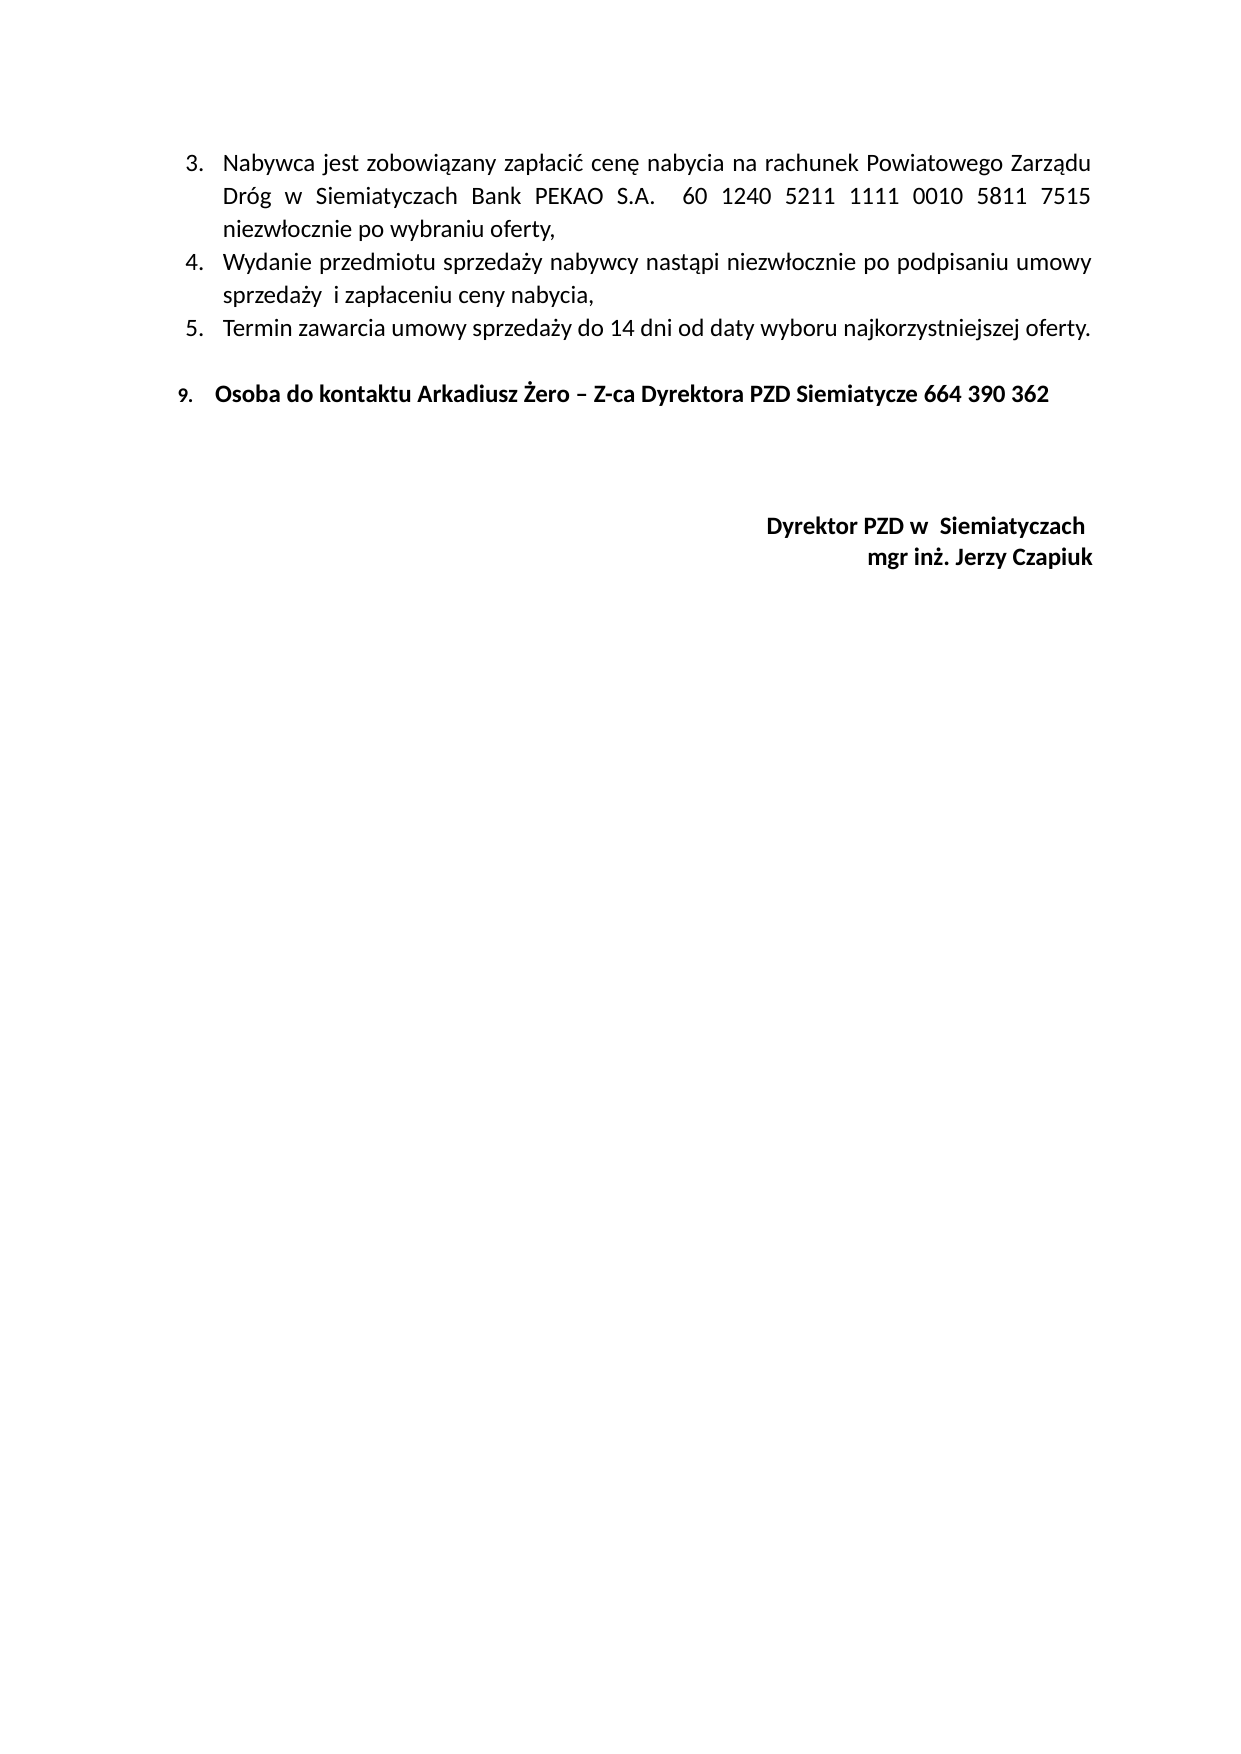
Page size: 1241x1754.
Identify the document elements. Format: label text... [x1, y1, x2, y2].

text Dyrektor PZD w Siemiatyczach [148, 510, 1093, 541]
list Osoba do kontaktu Arkadiusz Żero – Z-ca Dyrektora PZD Siemiatycze 664 390 362 [177, 378, 1093, 408]
list Termin zawarcia umowy sprzedaży do 14 dni od daty wyboru najkorzystniejszej oferty. [185, 312, 1093, 343]
list Wydanie przedmiotu sprzedaży nabywcy nastąpi niezwłocznie po podpisaniu umowy sprzedaży i zapłaceniu ceny nabycia, [185, 246, 1093, 310]
list Nabywca jest zobowiązany zapłacić cenę nabycia na rachunek Powiatowego Zarządu Dróg w Siemiatyczach Bank PEKAO S.A. 60 1240 5211 1111 0010 5811 7515 niezwłocznie po wybraniu oferty, [185, 148, 1093, 244]
text mgr inż. Jerzy Czapiuk [148, 541, 1093, 571]
